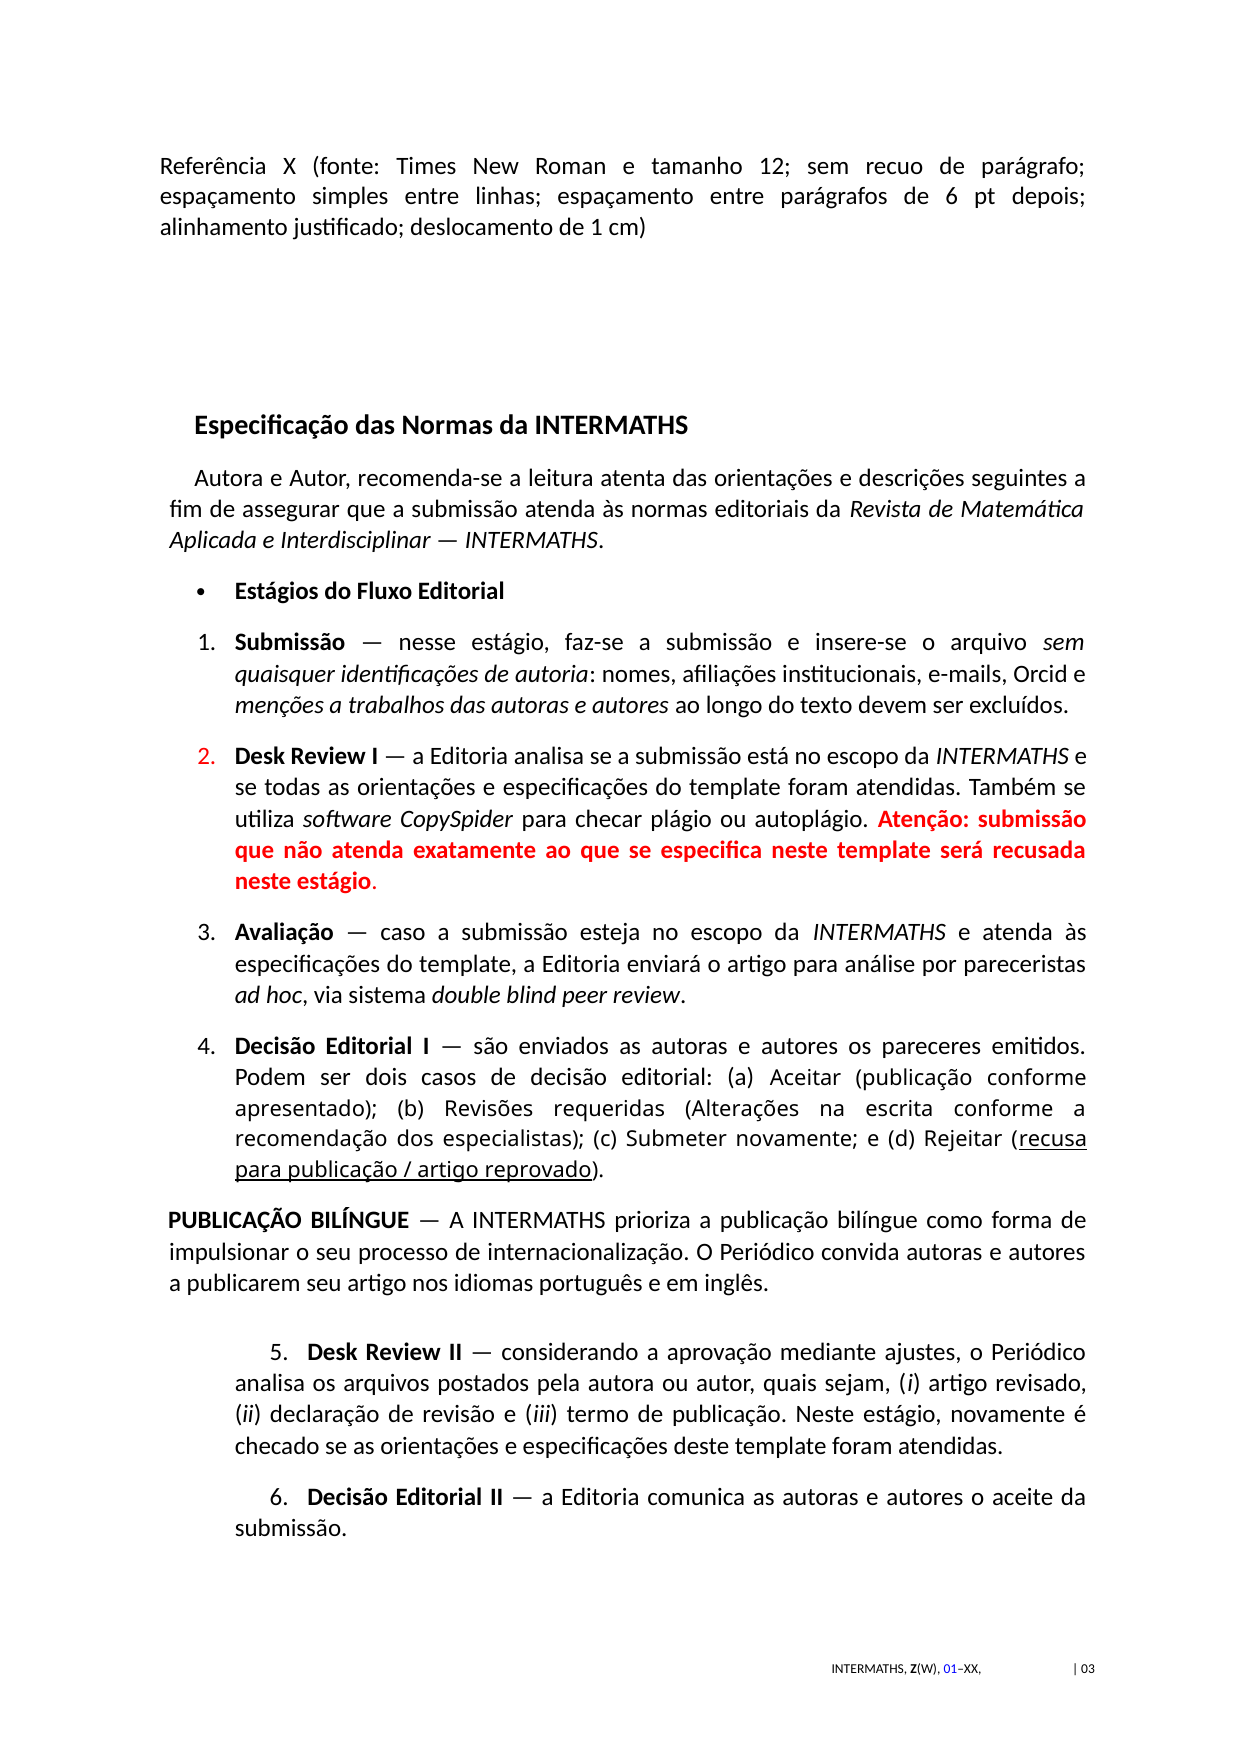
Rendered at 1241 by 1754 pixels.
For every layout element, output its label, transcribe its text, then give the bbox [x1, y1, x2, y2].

text Referência X (fonte: Times New Roman e tamanho 12; sem recuo de parágrafo; espaçamento simples entre linhas; espaçamento entre parágrafos de 6 pt depois; alinhamento justificado; deslocamento de 1 cm) [159, 150, 1087, 242]
list Estágios do Fluxo Editorial [197, 575, 1087, 606]
list Submissão — nesse estágio, faz-se a submissão e insere-se o arquivo sem quaisquer identificações de autoria: nomes, afiliações institucionais, e-mails, Orcid e menções a trabalhos das autoras e autores ao longo do texto devem ser excluídos. [197, 626, 1087, 719]
text Autora e Autor, recomenda-se a leitura atenta das orientações e descrições seguintes a fim de assegurar que a submissão atenda às normas editoriais da Revista de Matemática Aplicada e Interdisciplinar — INTERMATHS. [169, 462, 1087, 555]
list Desk Review II — considerando a aprovação mediante ajustes, o Periódico analisa os arquivos postados pela autora ou autor, quais sejam, (i) artigo revisado, (ii) declaração de revisão e (iii) termo de publicação. Neste estágio, novamente é checado se as orientações e especificações deste template foram atendidas. [234, 1336, 1087, 1461]
list Desk Review I — a Editoria analisa se a submissão está no escopo da INTERMATHS e se todas as orientações e especificações do template foram atendidas. Também se utiliza software CopySpider para checar plágio ou autoplágio. Atenção: submissão que não atenda exatamente ao que se especifica neste template será recusada neste estágio. [197, 740, 1087, 896]
text PUBLICAÇÃO BILÍNGUE — A INTERMATHS prioriza a publicação bilíngue como forma de impulsionar o seu processo de internacionalização. O Periódico convida autoras e autores a publicarem seu artigo nos idiomas português e em inglês. [168, 1204, 1087, 1297]
list Decisão Editorial I — são enviados as autoras e autores os pareceres emitidos. Podem ser dois casos de decisão editorial: (a) Aceitar (publicação conforme apresentado); (b) Revisões requeridas (Alterações na escrita conforme a recomendação dos especialistas); (c) Submeter novamente; e (d) Rejeitar (recusa para publicação / artigo reprovado). [197, 1030, 1087, 1184]
text Especificação das Normas da INTERMATHS [169, 407, 1087, 441]
list Avaliação — caso a submissão esteja no escopo da INTERMATHS e atenda às especificações do template, a Editoria enviará o artigo para análise por pareceristas ad hoc, via sistema double blind peer review. [197, 916, 1087, 1009]
list Decisão Editorial II — a Editoria comunica as autoras e autores o aceite da submissão. [234, 1481, 1087, 1543]
